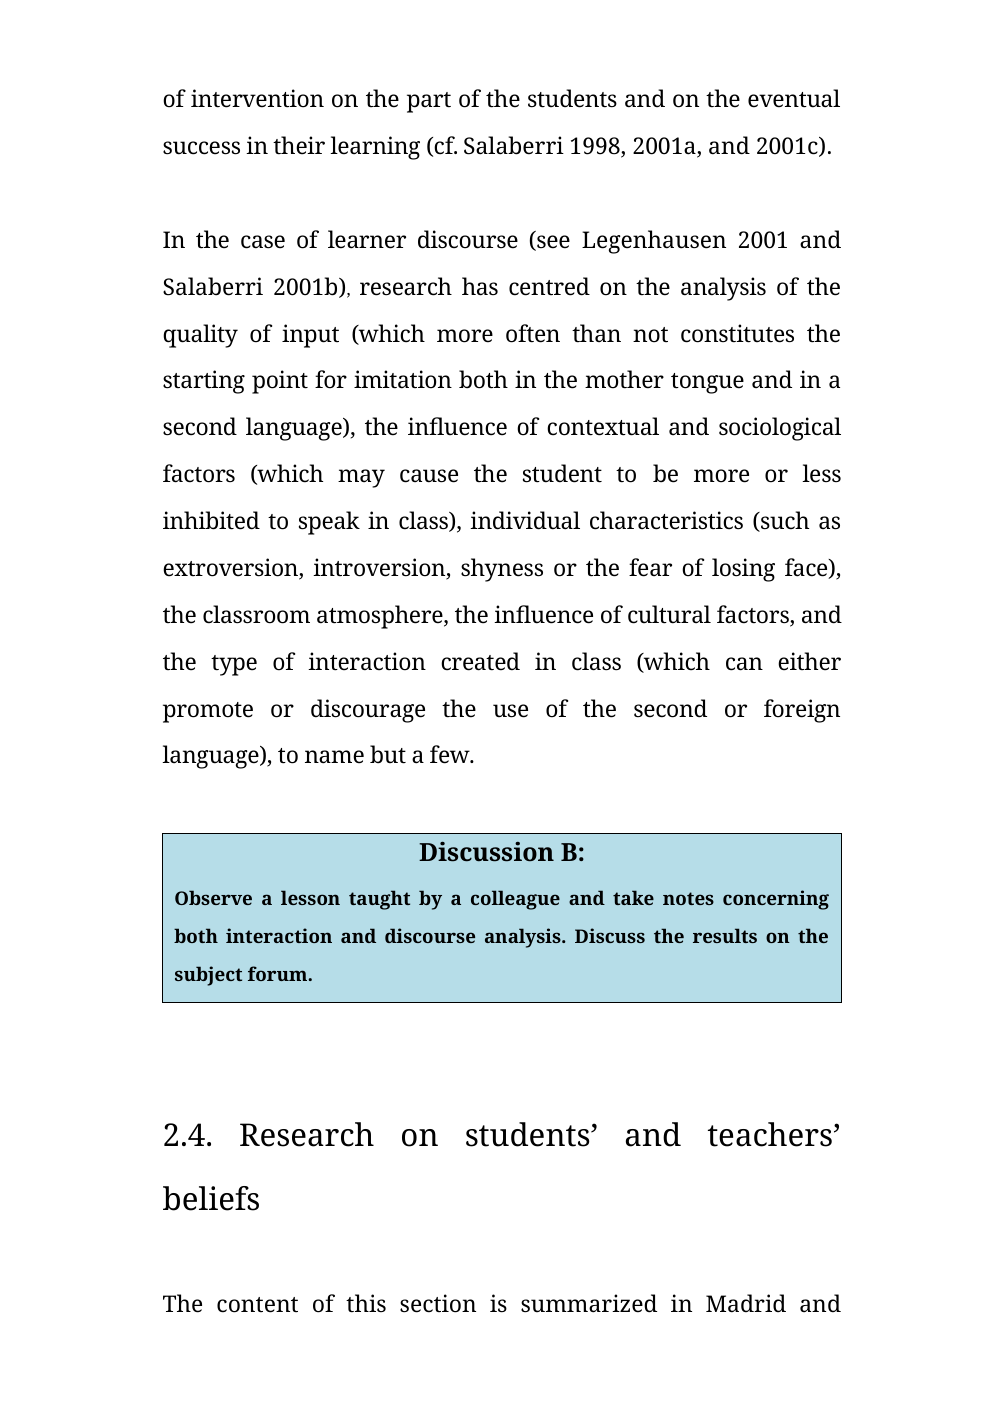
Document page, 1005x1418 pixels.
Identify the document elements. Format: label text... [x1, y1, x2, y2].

text In the case of learner discourse (see Legenhausen 2001 and Salaberri 2001b), research has centred on the analysis of the quality of input (which more often than not constitutes the starting point for imitation both in the mother tongue and in a second language), the influence of contextual and sociological factors (which may cause the student to be more or less inhibited to speak in class), individual characteristics (such as extroversion, introversion, shyness or the fear of losing face), the classroom atmosphere, the influence of cultural factors, and the type of interaction created in class (which can either promote or discourage the use of the second or foreign language), to name but a few. [162, 224, 842, 771]
text 2.4. Research on students’ and teachers’ beliefs [162, 1113, 842, 1220]
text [162, 1288, 842, 1319]
table_header Discussion B: Observe a lesson taught by a colleague and take notes concerning both interaction and discourse analysis. Discuss the results on the subject forum. [163, 834, 841, 1002]
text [162, 83, 842, 161]
